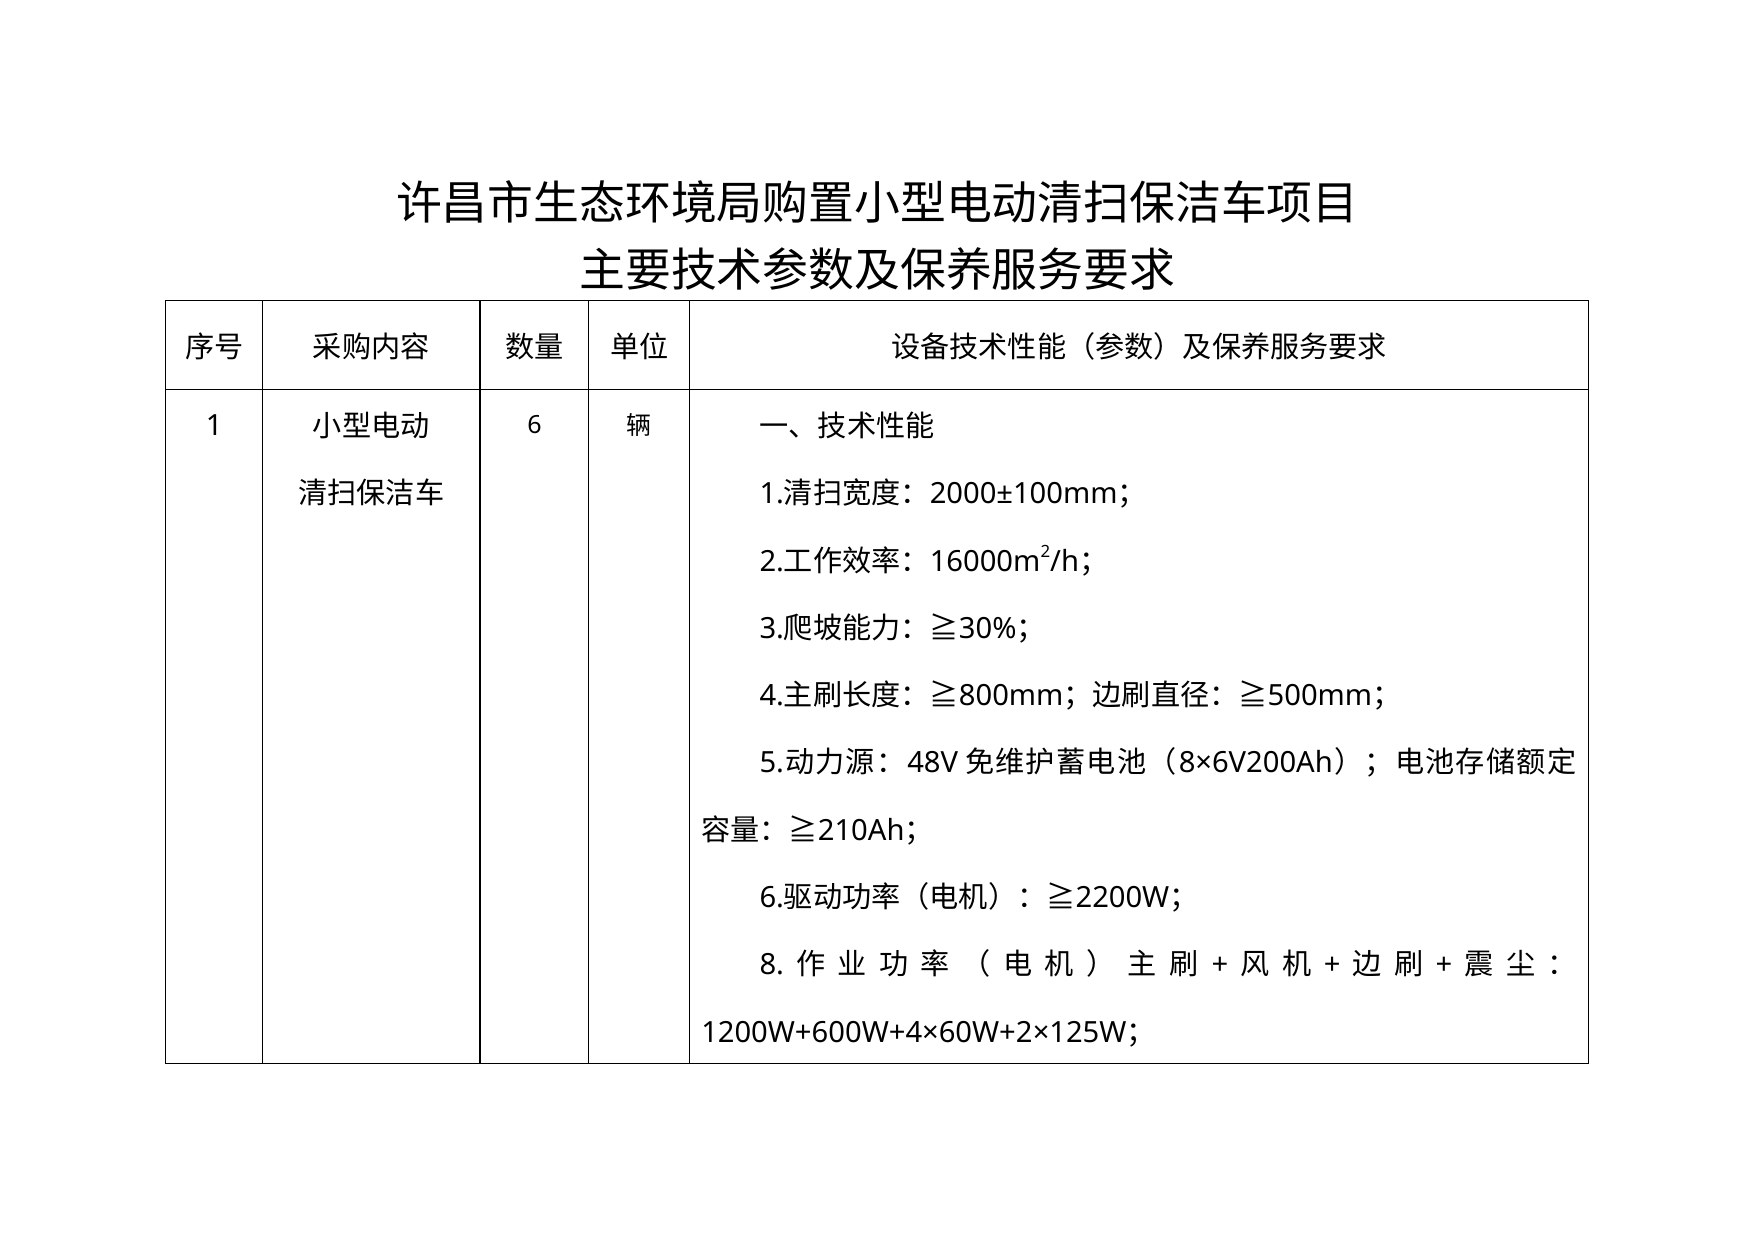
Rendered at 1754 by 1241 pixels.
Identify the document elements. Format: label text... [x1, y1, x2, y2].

table_header 单位 [589, 301, 689, 389]
table_cell 6 [481, 390, 588, 1063]
table_header 序号 [166, 301, 262, 389]
table_header 设备技术性能（参数）及保养服务要求 [690, 301, 1588, 389]
text 主要技术参数及保养服务要求 [150, 233, 1604, 300]
table_header 采购内容 [263, 301, 479, 389]
table_cell 1 [166, 390, 262, 1063]
table_header 数量 [481, 301, 588, 389]
text 许昌市生态环境局购置小型电动清扫保洁车项目 [150, 166, 1604, 233]
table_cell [690, 390, 1588, 1063]
table_cell 辆 [589, 390, 689, 1063]
table_cell 小型电动 清扫保洁车 [263, 390, 479, 1063]
